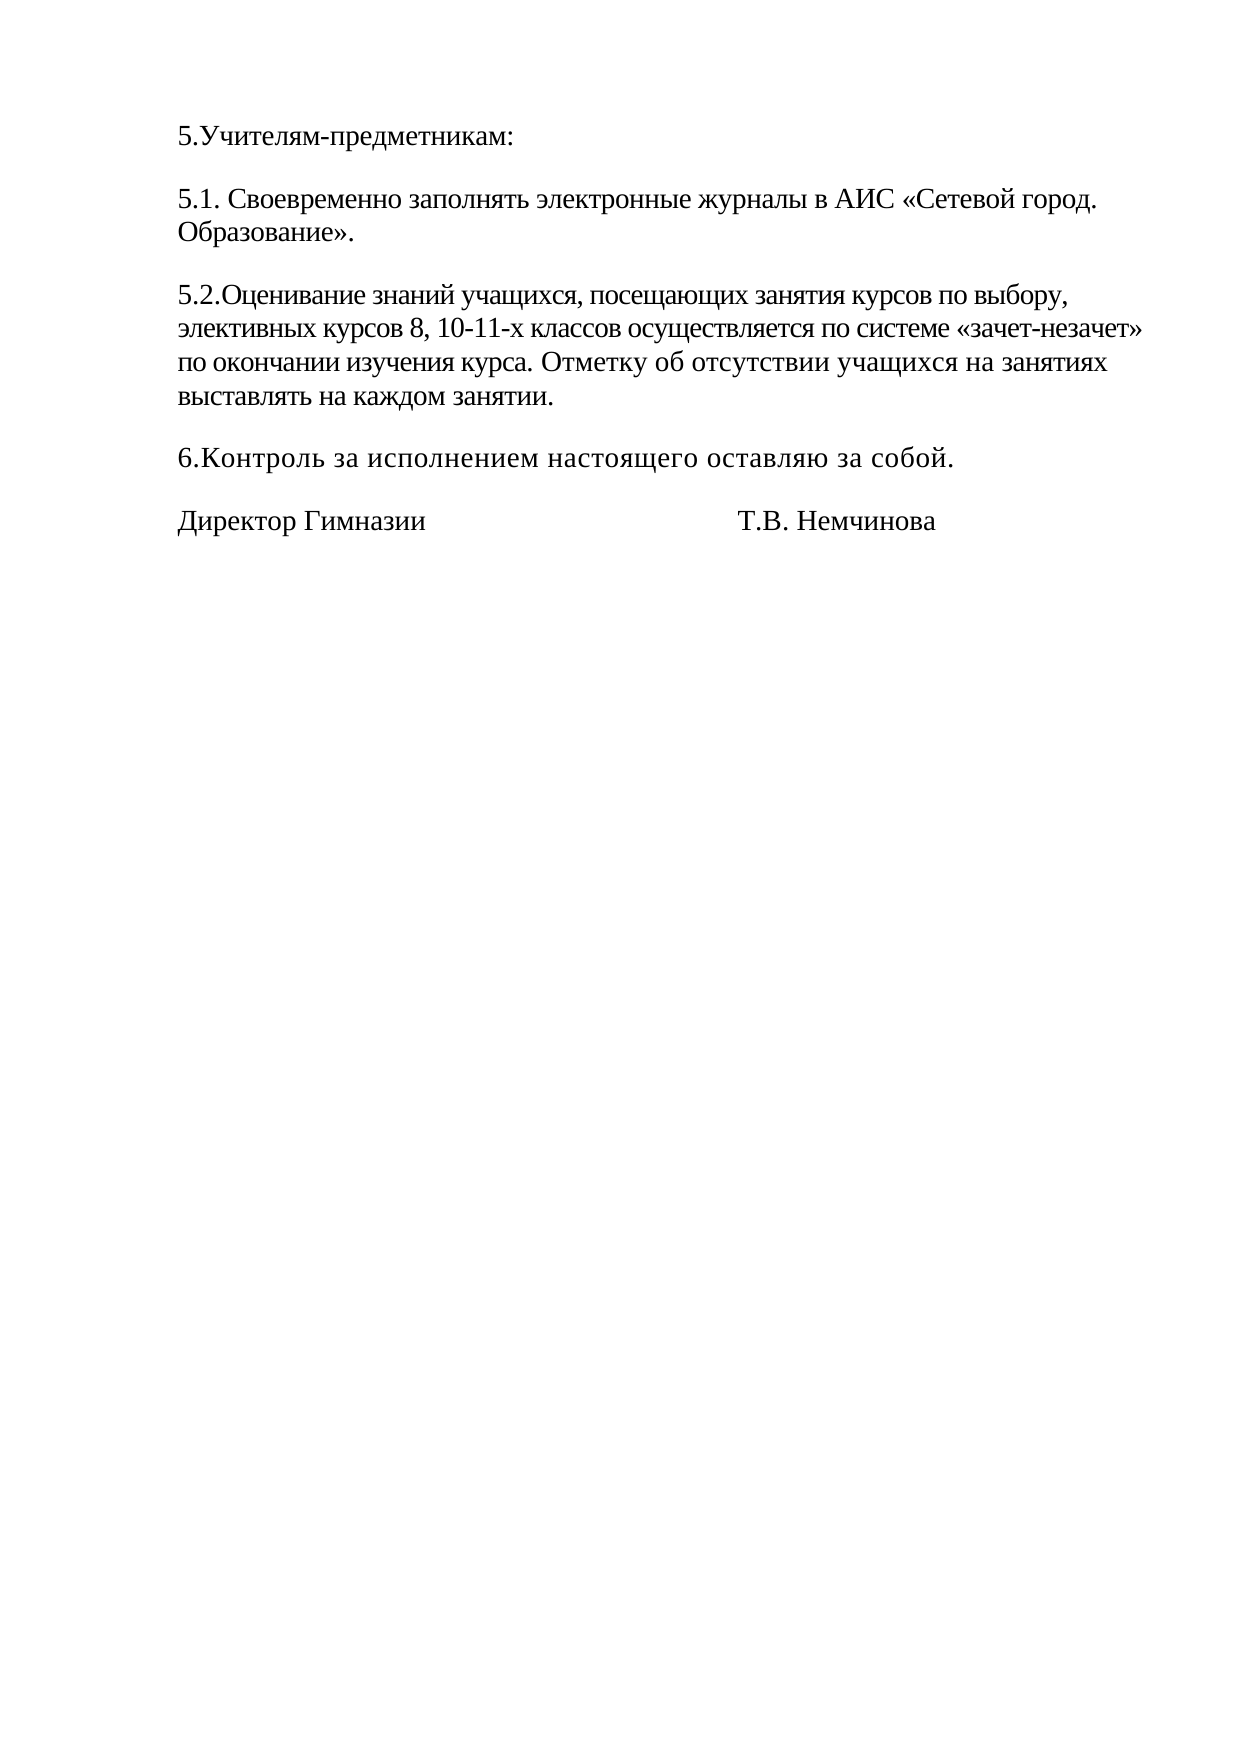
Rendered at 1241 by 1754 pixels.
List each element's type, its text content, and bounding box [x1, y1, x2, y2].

text Директор Гимназии Т.В. Немчинова [177, 503, 1152, 537]
text 5.1. Своевременно заполнять электронные журналы в АИС «Сетевой город. Образование». [177, 181, 1152, 248]
text 5.Учителям-предметникам: [177, 118, 1152, 152]
text 5.2.Оценивание знаний учащихся, посещающих занятия курсов по выбору, элективных курсов 8, 10-11-х классов осуществляется по системе «зачет-незачет» по окончании изучения курса. Отметку об отсутствии учащихся на занятиях выставлять на каждом занятии. [177, 277, 1152, 411]
text 6.Контроль за исполнением настоящего оставляю за собой. [177, 440, 1152, 474]
